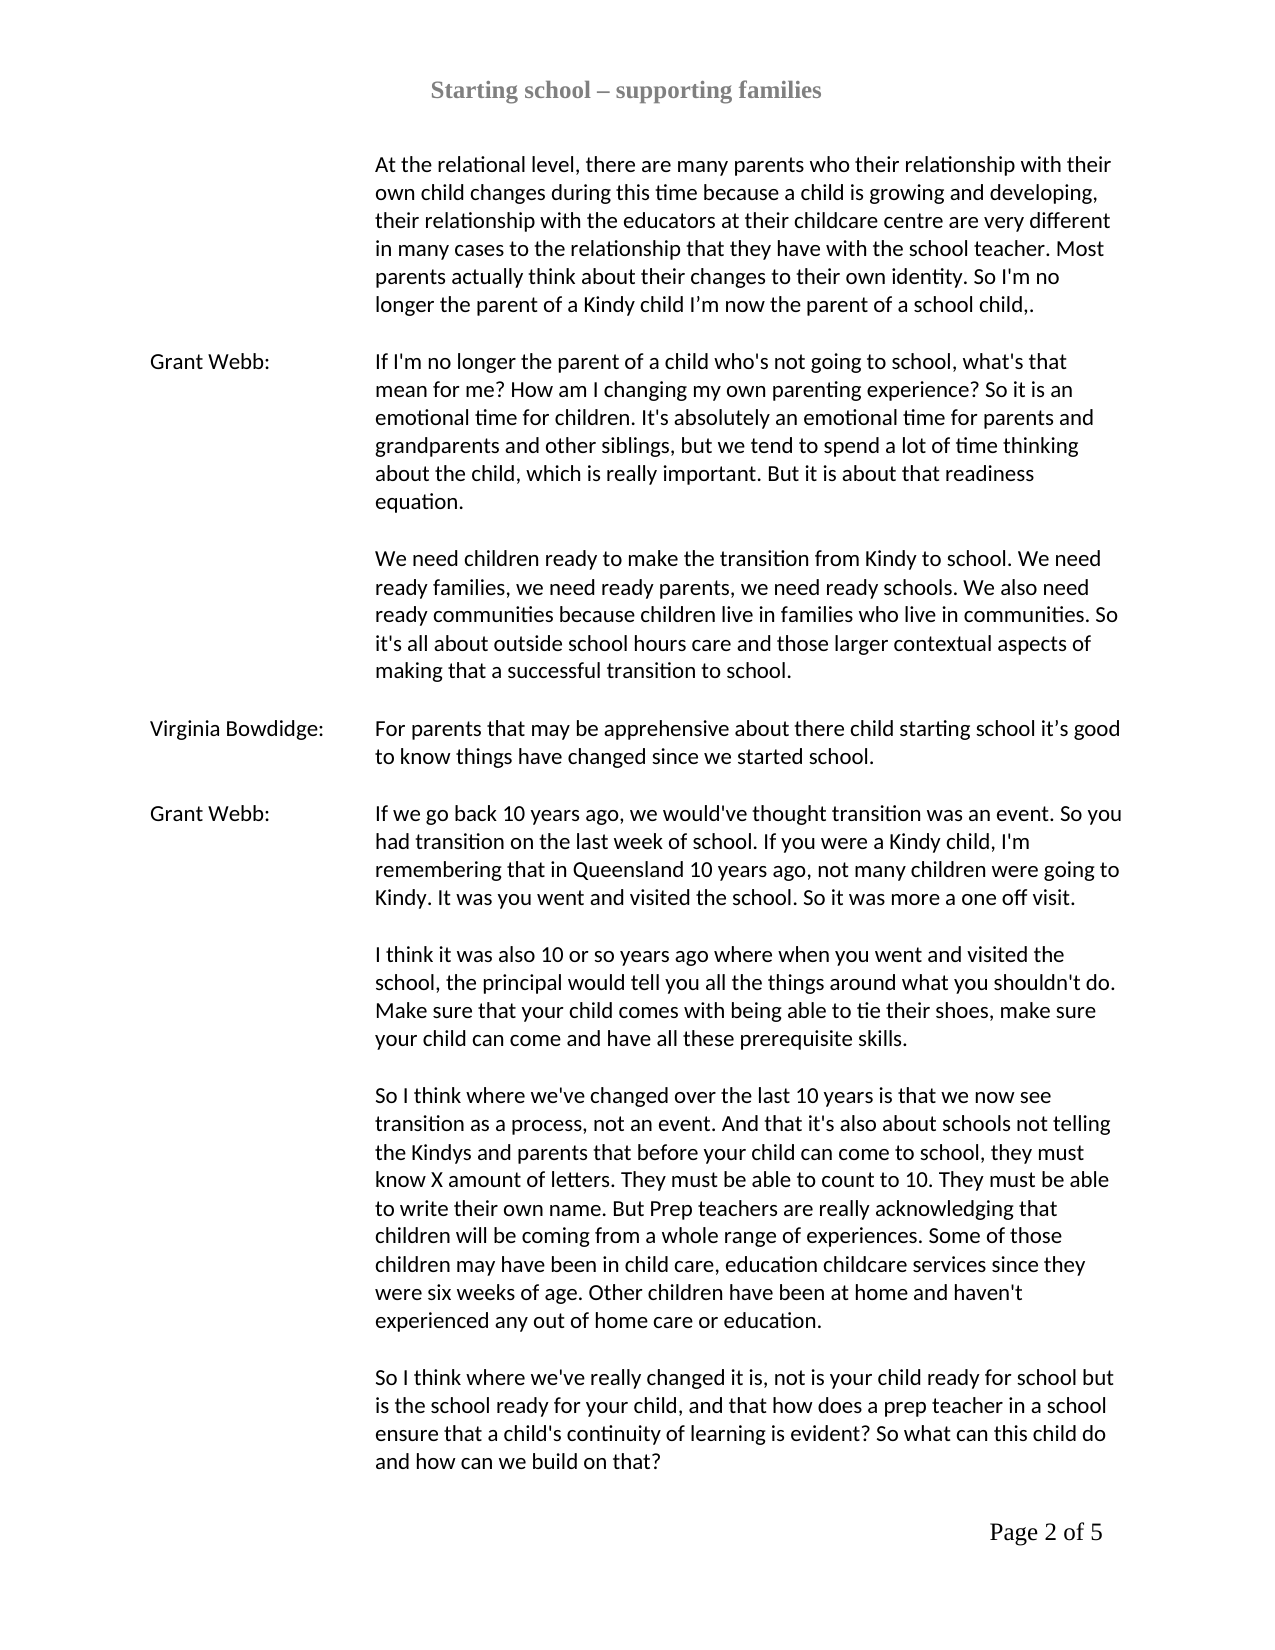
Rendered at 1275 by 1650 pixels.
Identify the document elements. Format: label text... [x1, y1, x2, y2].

text We need children ready to make the transition from Kindy to school. We need ready families, we need ready parents, we need ready schools. We also need ready communities because children live in families who live in communities. So it's all about outside school hours care and those larger contextual aspects of making that a successful transition to school. [150, 544, 1125, 685]
text Grant Webb: If we go back 10 years ago, we would've thought transition was an event. So you had transition on the last week of school. If you were a Kindy child, I'm remembering that in Queensland 10 years ago, not many children were going to Kindy. It was you went and visited the school. So it was more a one off visit. [150, 799, 1125, 911]
text Grant Webb: If I'm no longer the parent of a child who's not going to school, what's that mean for me? How am I changing my own parenting experience? So it is an emotional time for children. It's absolutely an emotional time for parents and grandparents and other siblings, but we tend to spend a lot of time thinking about the child, which is really important. But it is about that readiness equation. [150, 347, 1125, 515]
text Virginia Bowdidge: For parents that may be apprehensive about there child starting school it’s good to know things have changed since we started school. [150, 714, 1125, 770]
text So I think where we've really changed it is, not is your child ready for school but is the school ready for your child, and that how does a prep teacher in a school ensure that a child's continuity of learning is evident? So what can this child do and how can we build on that? [150, 1363, 1125, 1475]
text I think it was also 10 or so years ago where when you went and visited the school, the principal would tell you all the things around what you shouldn't do. Make sure that your child comes with being able to tie their shoes, make sure your child can come and have all these prerequisite skills. [150, 940, 1125, 1052]
text So I think where we've changed over the last 10 years is that we now see transition as a process, not an event. And that it's also about schools not telling the Kindys and parents that before your child can come to school, they must know X amount of letters. They must be able to count to 10. They must be able to write their own name. But Prep teachers are really acknowledging that children will be coming from a whole range of experiences. Some of those children may have been in child care, education childcare services since they were six weeks of age. Other children have been at home and haven't experienced any out of home care or education. [150, 1082, 1125, 1334]
text At the relational level, there are many parents who their relationship with their own child changes during this time because a child is growing and developing, their relationship with the educators at their childcare centre are very different in many cases to the relationship that they have with the school teacher. Most parents actually think about their changes to their own identity. So I'm no longer the parent of a Kindy child I’m now the parent of a school child,. [150, 150, 1125, 318]
